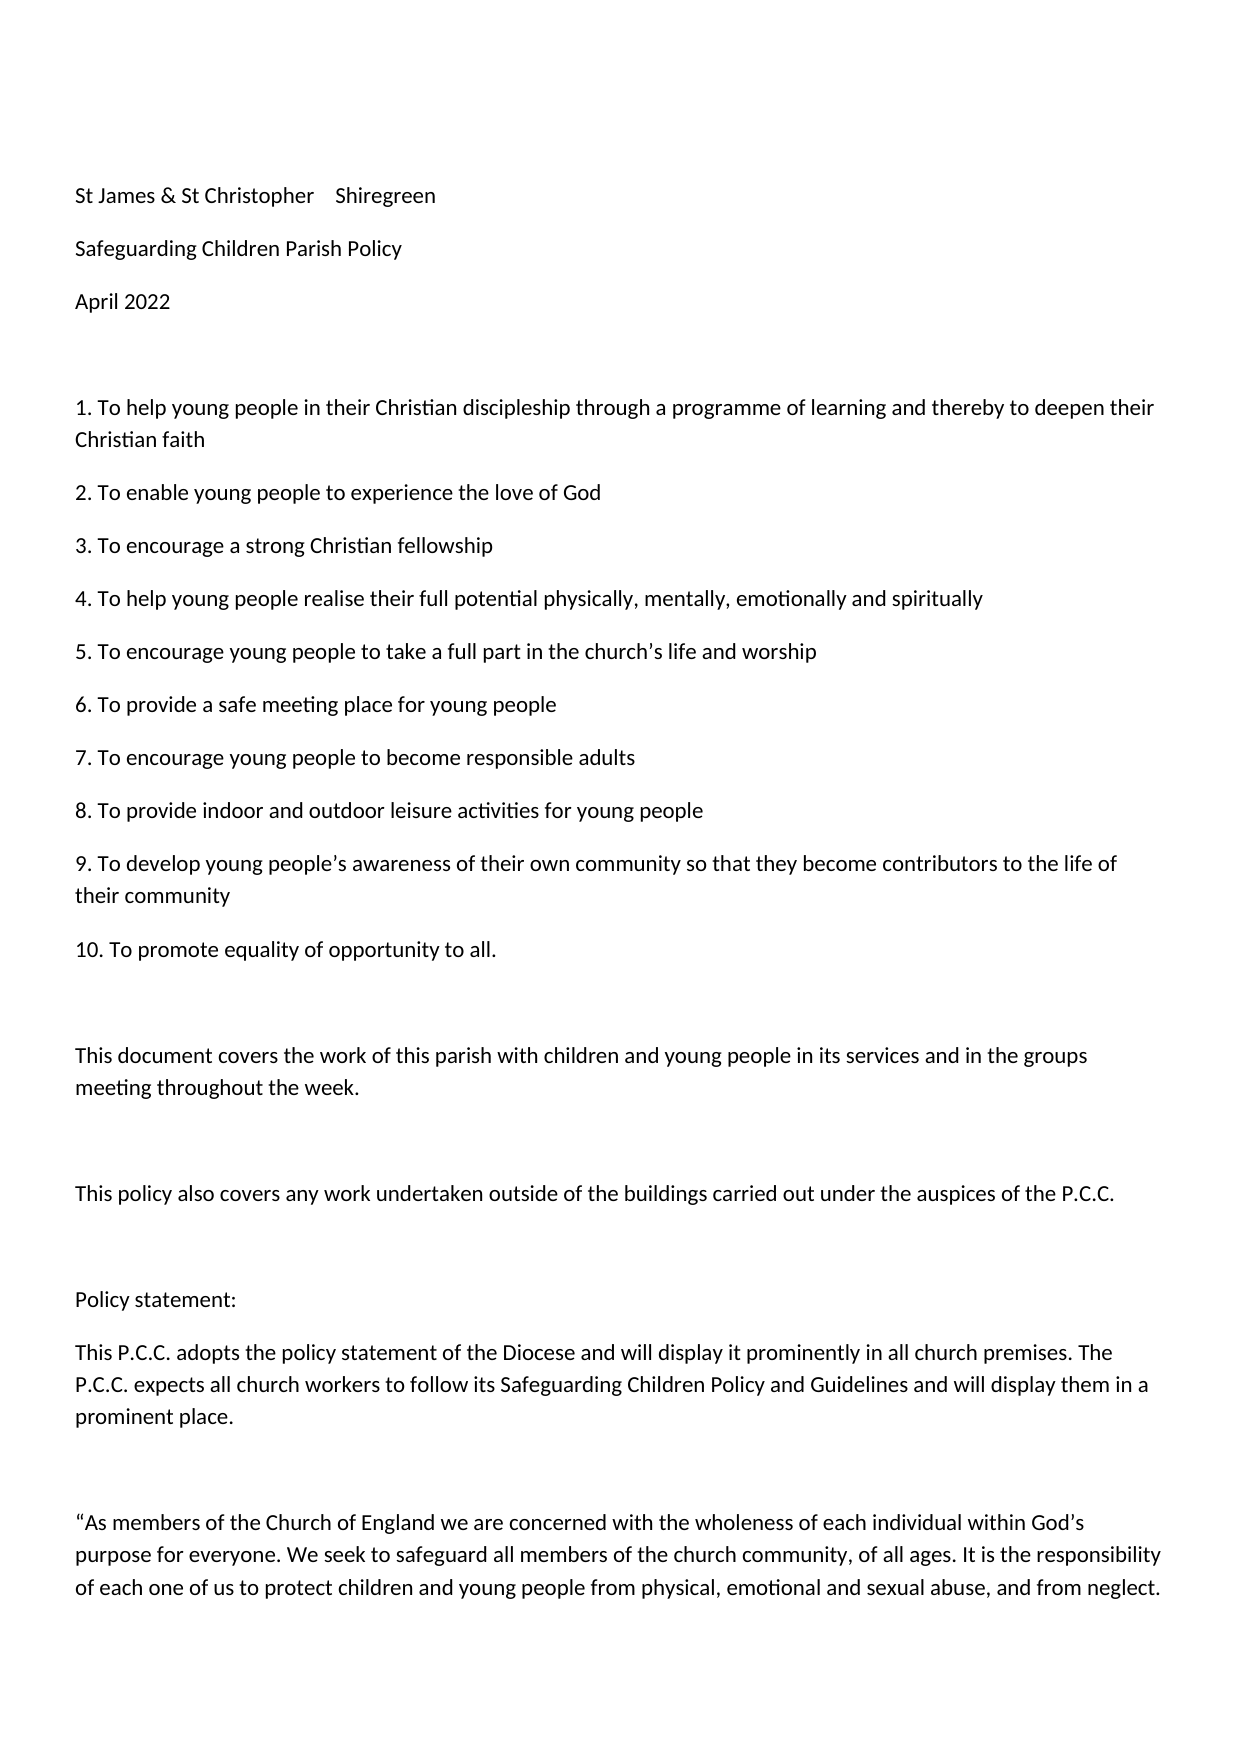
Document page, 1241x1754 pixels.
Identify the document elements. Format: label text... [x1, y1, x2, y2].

text 5. To encourage young people to take a full part in the church’s life and worship [75, 637, 1165, 665]
text April 2022 [75, 287, 1165, 315]
text This policy also covers any work undertaken outside of the buildings carried out under the auspices of the P.C.C. [75, 1179, 1165, 1207]
text “As members of the Church of England we are concerned with the wholeness of each individual within God’s purpose for everyone. We seek to safeguard all members of the church community, of all ages. It is the responsibility of each one of us to protect children and young people from physical, emotional and sexual abuse, and from neglect. [75, 1508, 1165, 1601]
text Policy statement: [75, 1285, 1165, 1313]
text Safeguarding Children Parish Policy [75, 234, 1165, 262]
text 8. To provide indoor and outdoor leisure activities for young people [75, 796, 1165, 824]
text 4. To help young people realise their full potential physically, mentally, emotionally and spiritually [75, 584, 1165, 612]
text This P.C.C. adopts the policy statement of the Diocese and will display it prominently in all church premises. The P.C.C. expects all church workers to follow its Safeguarding Children Policy and Guidelines and will display them in a prominent place. [75, 1338, 1165, 1430]
text 6. To provide a safe meeting place for young people [75, 690, 1165, 718]
text 1. To help young people in their Christian discipleship through a programme of learning and thereby to deepen their Christian faith [75, 393, 1165, 453]
text 2. To enable young people to experience the love of God [75, 478, 1165, 506]
text This document covers the work of this parish with children and young people in its services and in the groups meeting throughout the week. [75, 1041, 1165, 1101]
text 10. To promote equality of opportunity to all. [75, 935, 1165, 963]
text St James & St Christopher Shiregreen [75, 181, 1165, 209]
text 3. To encourage a strong Christian fellowship [75, 531, 1165, 559]
text 7. To encourage young people to become responsible adults [75, 743, 1165, 771]
text 9. To develop young people’s awareness of their own community so that they become contributors to the life of their community [75, 849, 1165, 910]
